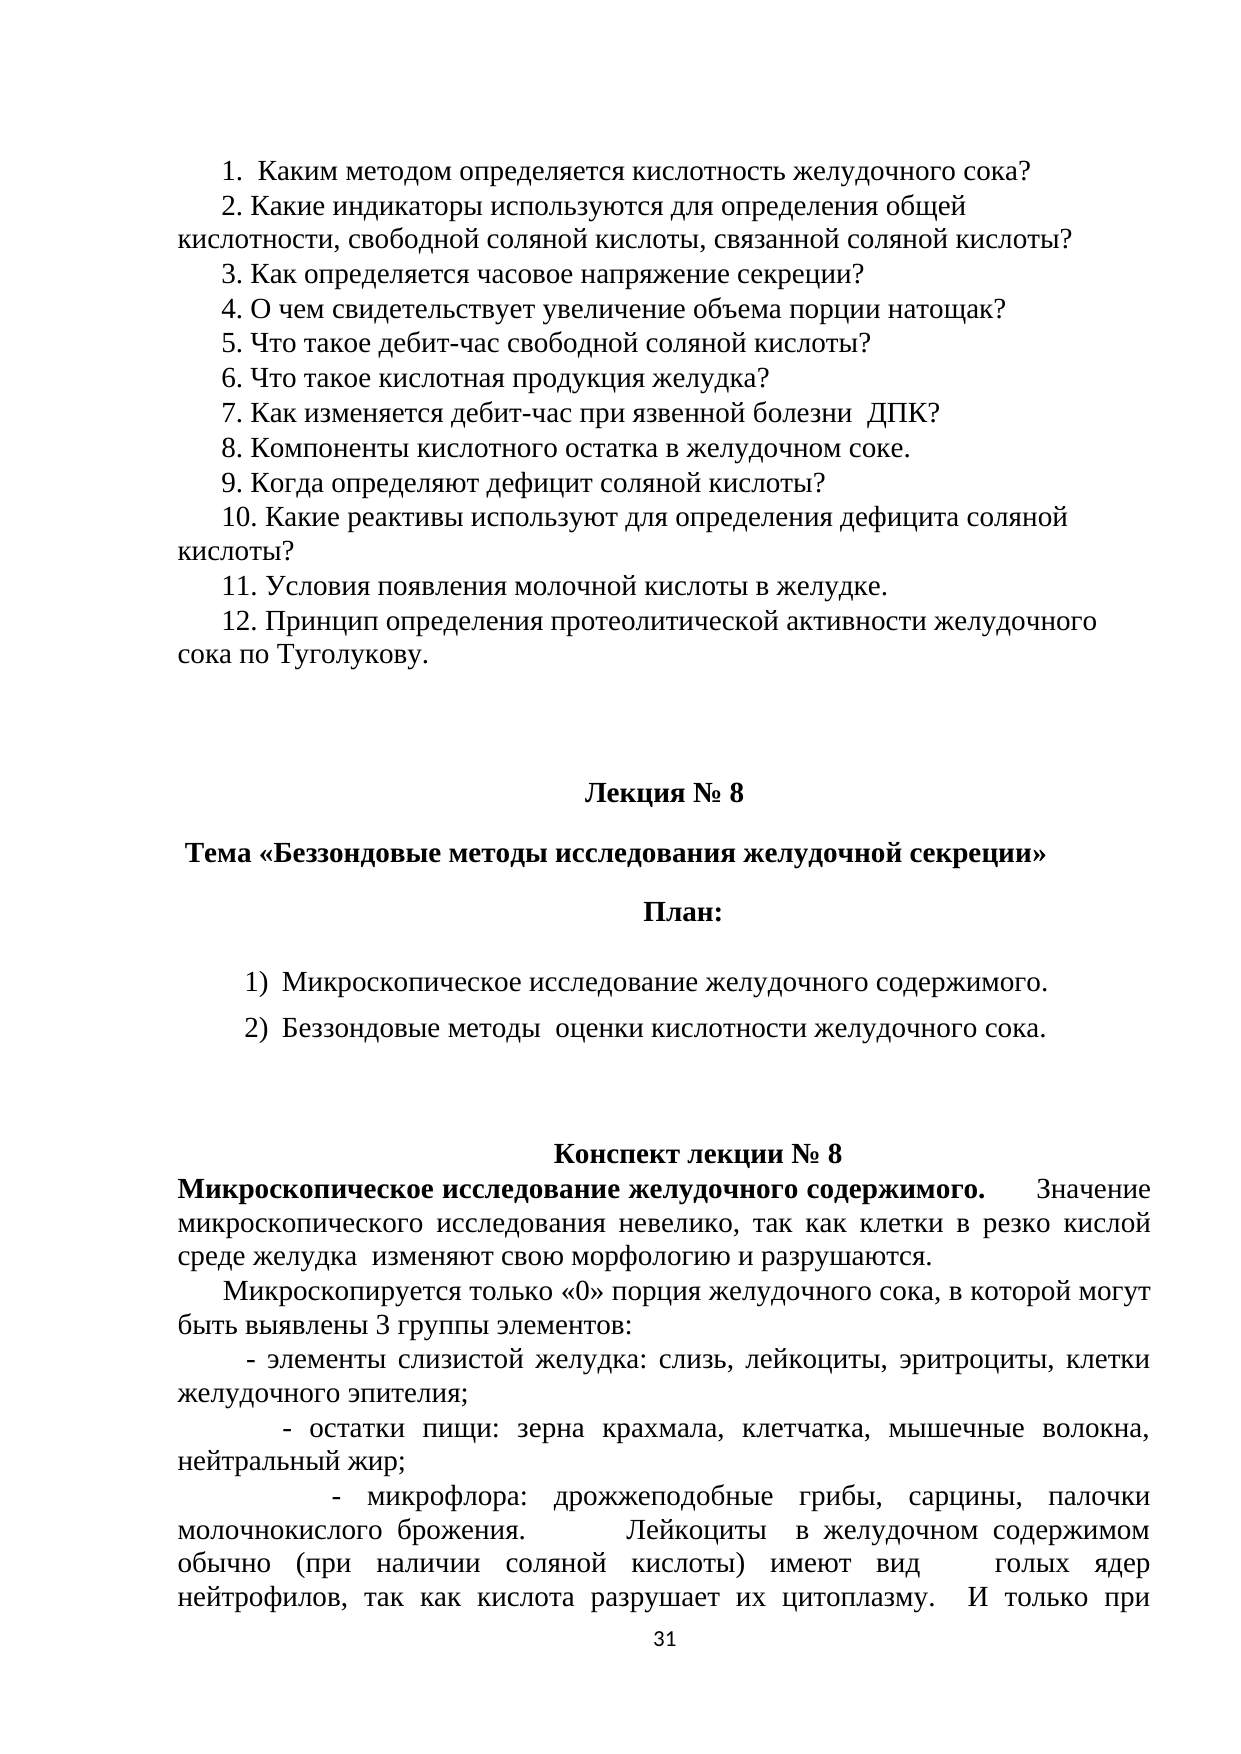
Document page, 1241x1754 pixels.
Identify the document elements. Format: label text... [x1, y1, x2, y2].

text Микроскопируется только «0» порция желудочного сока, в которой могут быть выявлены 3 группы элементов: [177, 1273, 1152, 1340]
text 4. О чем свидетельствует увеличение объема порции натощак? [177, 291, 1116, 324]
text 8. Компоненты кислотного остатка в желудочном соке. [177, 430, 1116, 463]
text 7. Как изменяется дебит-час при язвенной болезни ДПК? [177, 395, 1116, 429]
text План: [215, 894, 1152, 928]
text Микроскопическое исследование желудочного содержимого. Значение микроскопического исследования невелико, так как клетки в резко кислой среде желудка изменяют свою морфологию и разрушаются. [177, 1171, 1152, 1272]
text 1. Каким методом определяется кислотность желудочного сока? [177, 153, 1116, 186]
text Лекция № 8 [177, 775, 1152, 809]
text Тема «Беззондовые методы исследования желудочной секреции» [177, 835, 1152, 868]
text 6. Что такое кислотная продукция желудка? [177, 360, 1116, 394]
text 5. Что такое дебит-час свободной соляной кислоты? [177, 326, 1116, 359]
text 12. Принцип определения протеолитической активности желудочного сока по Туголукову. [177, 603, 1116, 670]
text 9. Когда определяют дефицит соляной кислоты? [177, 465, 1116, 498]
text 3. Как определяется часовое напряжение секреции? [177, 256, 1116, 289]
text - остатки пищи: зерна крахмала, клетчатка, мышечные волокна, нейтральный жир; [177, 1410, 1152, 1477]
list Конспект лекции № 8 [244, 1137, 1152, 1170]
list Микроскопическое исследование желудочного содержимого. [244, 964, 1152, 997]
text 2. Какие индикаторы используются для определения общей кислотности, свободной соляной кислоты, связанной соляной кислоты? [177, 188, 1116, 255]
text - элементы слизистой желудка: слизь, лейкоциты, эритроциты, клетки желудочного эпителия; [177, 1342, 1152, 1409]
text 11. Условия появления молочной кислоты в желудке. [177, 568, 1116, 601]
list Беззондовые методы оценки кислотности желудочного сока. [244, 1010, 1152, 1043]
text 10. Какие реактивы используют для определения дефицита соляной кислоты? [177, 499, 1116, 567]
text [177, 1478, 1152, 1612]
